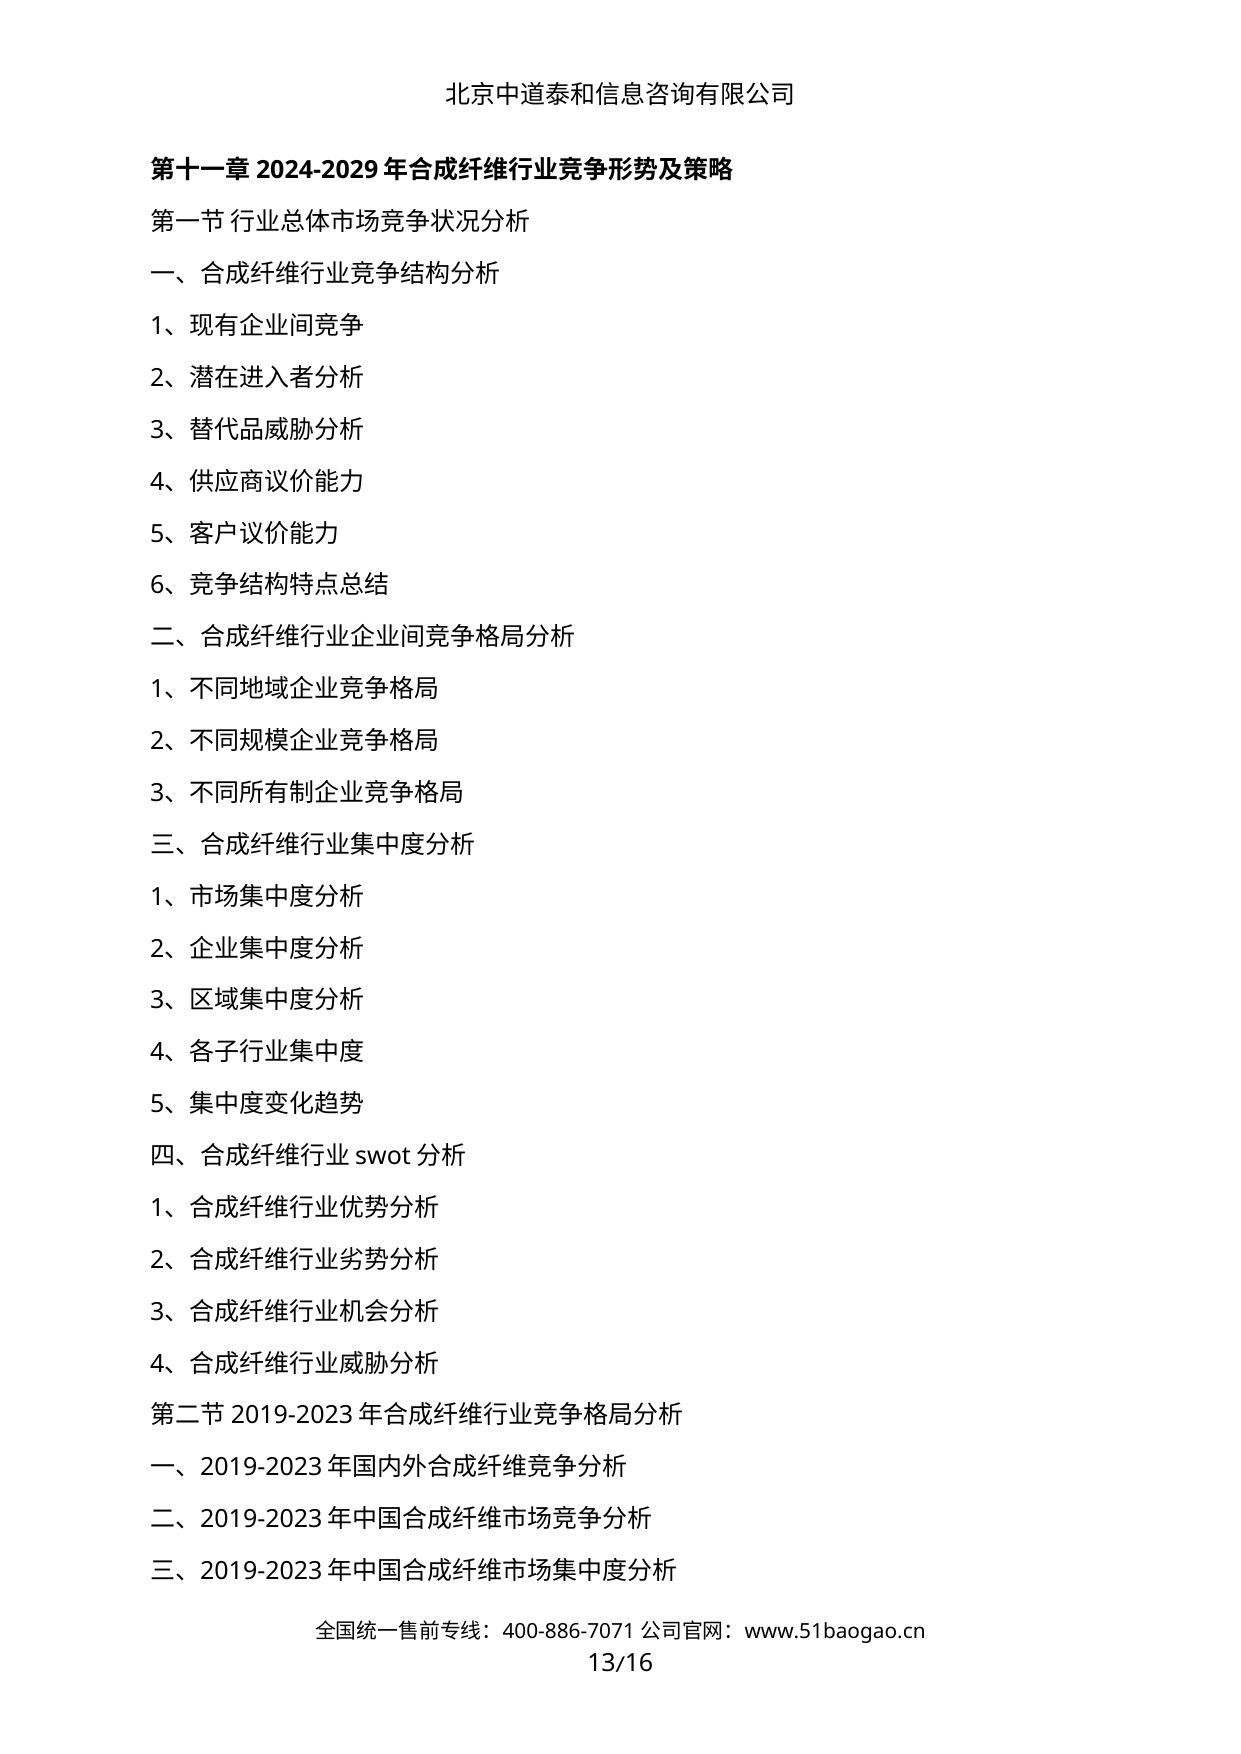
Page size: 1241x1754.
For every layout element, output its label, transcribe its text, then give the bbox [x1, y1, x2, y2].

text 第一节 行业总体市场竞争状况分析 [150, 202, 1090, 238]
text 第十一章 2024-2029年合成纤维行业竞争形势及策略 [150, 150, 1090, 186]
text 3、不同所有制企业竞争格局 [150, 772, 1090, 809]
text 2、不同规模企业竞争格局 [150, 721, 1090, 757]
text 4、各子行业集中度 [150, 1032, 1090, 1068]
text 二、2019-2023年中国合成纤维市场竞争分析 [150, 1499, 1090, 1535]
text 5、集中度变化趋势 [150, 1084, 1090, 1120]
text 一、2019-2023年国内外合成纤维竞争分析 [150, 1447, 1090, 1483]
text 3、合成纤维行业机会分析 [150, 1291, 1090, 1327]
text 二、合成纤维行业企业间竞争格局分析 [150, 617, 1090, 653]
text 4、供应商议价能力 [150, 461, 1090, 497]
text 1、不同地域企业竞争格局 [150, 669, 1090, 705]
text 1、现有企业间竞争 [150, 306, 1090, 342]
text 一、合成纤维行业竞争结构分析 [150, 254, 1090, 290]
text 2、合成纤维行业劣势分析 [150, 1239, 1090, 1276]
text 6、竞争结构特点总结 [150, 565, 1090, 601]
text 三、合成纤维行业集中度分析 [150, 824, 1090, 861]
text 2、潜在进入者分析 [150, 357, 1090, 394]
text 2、企业集中度分析 [150, 928, 1090, 964]
text 3、区域集中度分析 [150, 980, 1090, 1016]
text 三、2019-2023年中国合成纤维市场集中度分析 [150, 1551, 1090, 1587]
text 第二节 2019-2023年合成纤维行业竞争格局分析 [150, 1395, 1090, 1431]
text 四、合成纤维行业swot分析 [150, 1136, 1090, 1172]
text 1、合成纤维行业优势分析 [150, 1187, 1090, 1224]
text 1、市场集中度分析 [150, 876, 1090, 912]
text 5、客户议价能力 [150, 513, 1090, 549]
text 4、合成纤维行业威胁分析 [150, 1343, 1090, 1379]
text 3、替代品威胁分析 [150, 409, 1090, 446]
